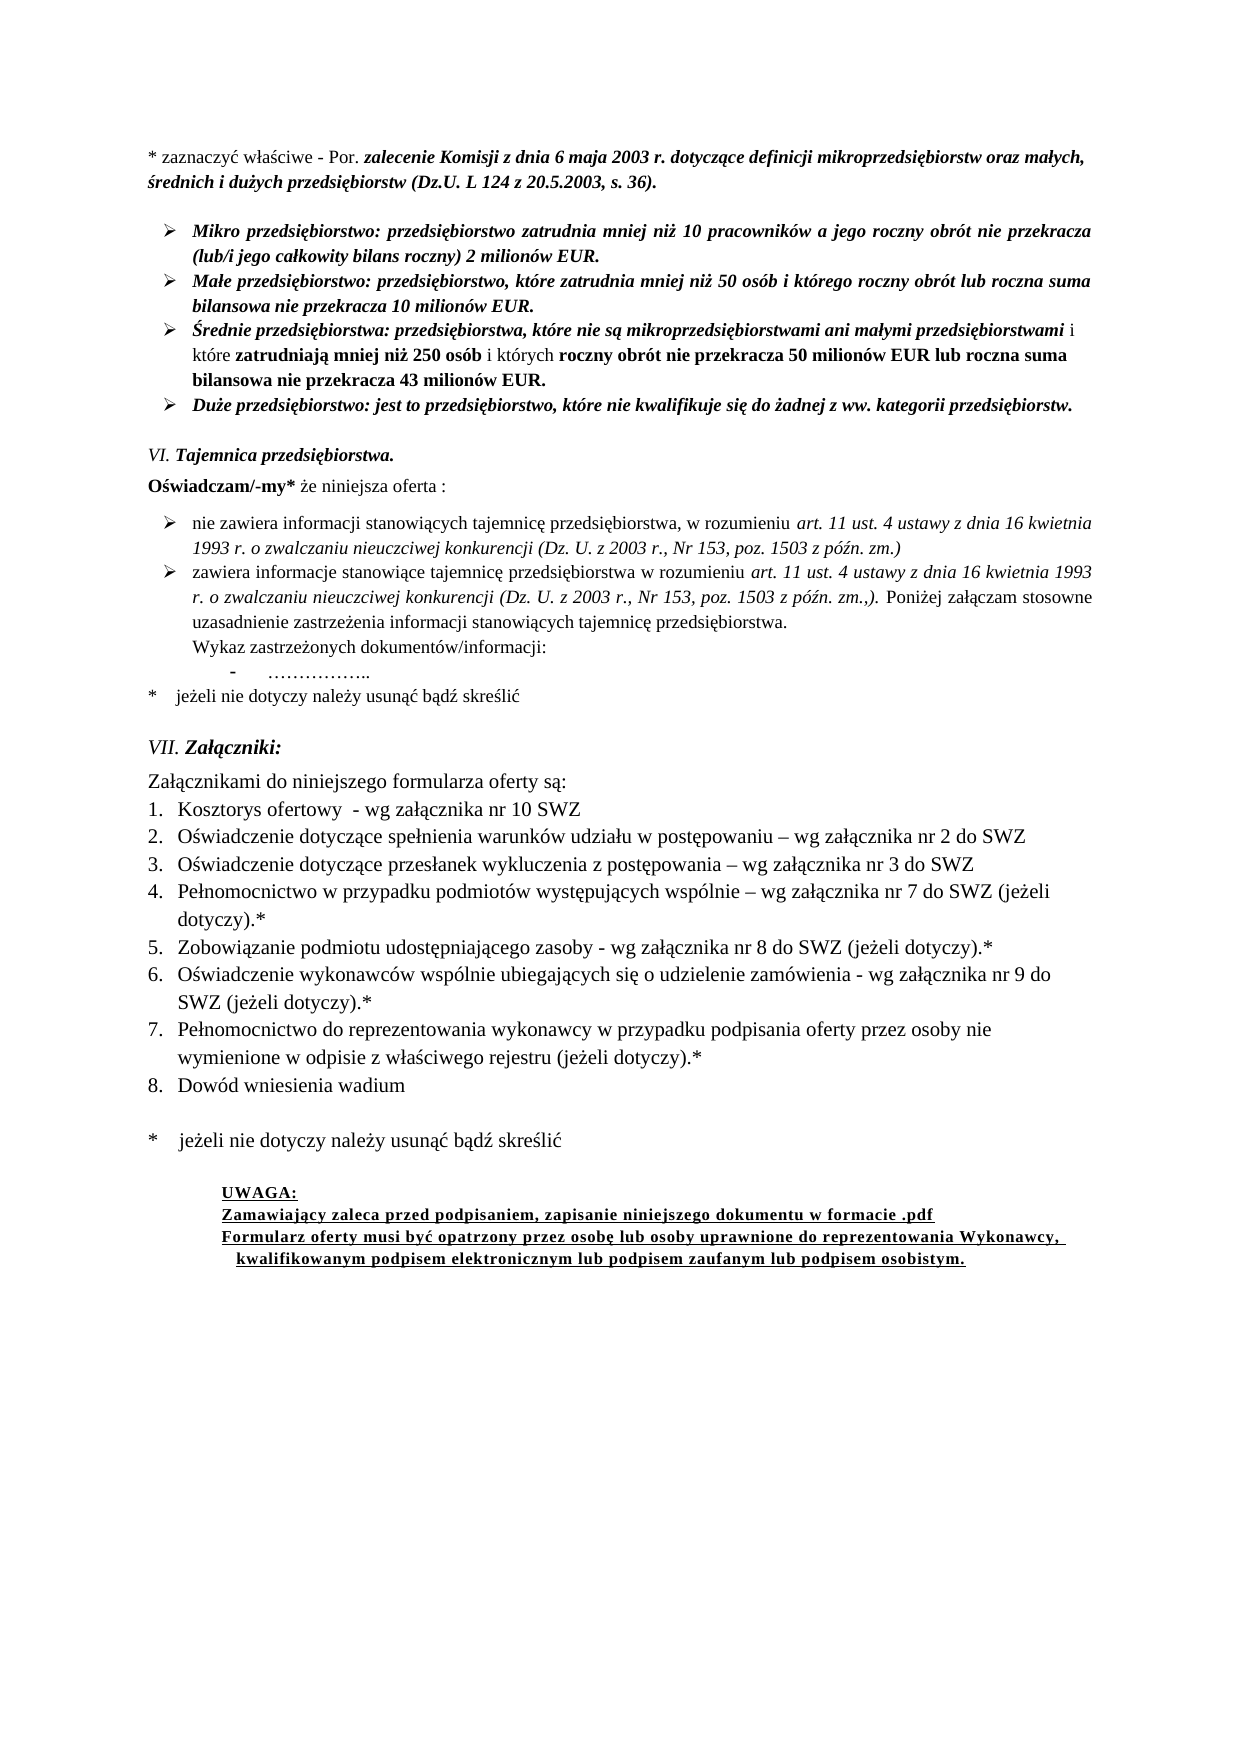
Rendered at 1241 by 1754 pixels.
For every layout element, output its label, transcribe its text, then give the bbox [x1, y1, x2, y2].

list Oświadczenie dotyczące spełnienia warunków udziału w postępowaniu – wg załącznika nr 2 do SWZ [148, 824, 1093, 848]
list Średnie przedsiębiorstwa: przedsiębiorstwa, które nie są mikroprzedsiębiorstwami ani małymi przedsiębiorstwami i które zatrudniają mniej niż 250 osób i których roczny obrót nie przekracza 50 milionów EUR lub roczna suma bilansowa nie przekracza 43 milionów EUR. [162, 319, 1093, 390]
text * jeżeli nie dotyczy należy usunąć bądź skreślić [148, 1128, 1093, 1152]
text * zaznaczyć właściwe - Por. zalecenie Komisji z dnia 6 maja 2003 r. dotyczące definicji mikroprzedsiębiorstw oraz małych, średnich i dużych przedsiębiorstw (Dz.U. L 124 z 20.5.2003, s. 36). [118, 146, 1093, 192]
text Formularz oferty musi być opatrzony przez osobę lub osoby uprawnione do reprezentowania Wykonawcy, kwalifikowanym podpisem elektronicznym lub podpisem zaufanym lub podpisem osobistym. [221, 1227, 1093, 1268]
list Dowód wniesienia wadium [148, 1073, 1093, 1097]
list Małe przedsiębiorstwo: przedsiębiorstwo, które zatrudnia mniej niż 50 osób i którego roczny obrót lub roczna suma bilansowa nie przekracza 10 milionów EUR. [162, 270, 1093, 316]
list Oświadczenie dotyczące przesłanek wykluczenia z postępowania – wg załącznika nr 3 do SWZ [148, 852, 1093, 876]
text Załącznikami do niniejszego formularza oferty są: [148, 769, 1093, 793]
list Zobowiązanie podmiotu udostępniającego zasoby - wg załącznika nr 8 do SWZ (jeżeli dotyczy).* [148, 934, 1093, 959]
subtitle VII. Załączniki: [148, 735, 1093, 759]
text Oświadczam/-my* że niniejsza oferta : [148, 474, 1093, 496]
subtitle VI. Tajemnica przedsiębiorstwa. [148, 443, 1093, 465]
text Wykaz zastrzeżonych dokumentów/informacji: [192, 636, 1093, 657]
list Duże przedsiębiorstwo: jest to przedsiębiorstwo, które nie kwalifikuje się do żadnej z ww. kategorii przedsiębiorstw. [162, 394, 1093, 415]
list nie zawiera informacji stanowiących tajemnicę przedsiębiorstwa, w rozumieniu art. 11 ust. 4 ustawy z dnia 16 kwietnia 1993 r. o zwalczaniu nieuczciwej konkurencji (Dz. U. z 2003 r., Nr 153, poz. 1503 z późn. zm.) [162, 512, 1093, 558]
list Pełnomocnictwo do reprezentowania wykonawcy w przypadku podpisania oferty przez osoby nie wymienione w odpisie z właściwego rejestru (jeżeli dotyczy).* [148, 1017, 1093, 1069]
list Pełnomocnictwo w przypadku podmiotów występujących wspólnie – wg załącznika nr 7 do SWZ (jeżeli dotyczy).* [148, 879, 1093, 931]
list zawiera informacje stanowiące tajemnicę przedsiębiorstwa w rozumieniu art. 11 ust. 4 ustawy z dnia 16 kwietnia 1993 r. o zwalczaniu nieuczciwej konkurencji (Dz. U. z 2003 r., Nr 153, poz. 1503 z późn. zm.,). Poniżej załączam stosowne uzasadnienie zastrzeżenia informacji stanowiących tajemnicę przedsiębiorstwa. [162, 561, 1093, 632]
text UWAGA: [221, 1183, 1093, 1202]
list Oświadczenie wykonawców wspólnie ubiegających się o udzielenie zamówienia - wg załącznika nr 9 do SWZ (jeżeli dotyczy).* [148, 962, 1093, 1014]
list …………….. [229, 661, 1093, 682]
list Kosztorys ofertowy - wg załącznika nr 10 SWZ [148, 797, 1093, 821]
list Mikro przedsiębiorstwo: przedsiębiorstwo zatrudnia mniej niż 10 pracowników a jego roczny obrót nie przekracza (lub/i jego całkowity bilans roczny) 2 milionów EUR. [162, 220, 1093, 266]
text * jeżeli nie dotyczy należy usunąć bądź skreślić [148, 685, 1093, 707]
text Zamawiający zaleca przed podpisaniem, zapisanie niniejszego dokumentu w formacie .pdf [221, 1205, 1093, 1224]
